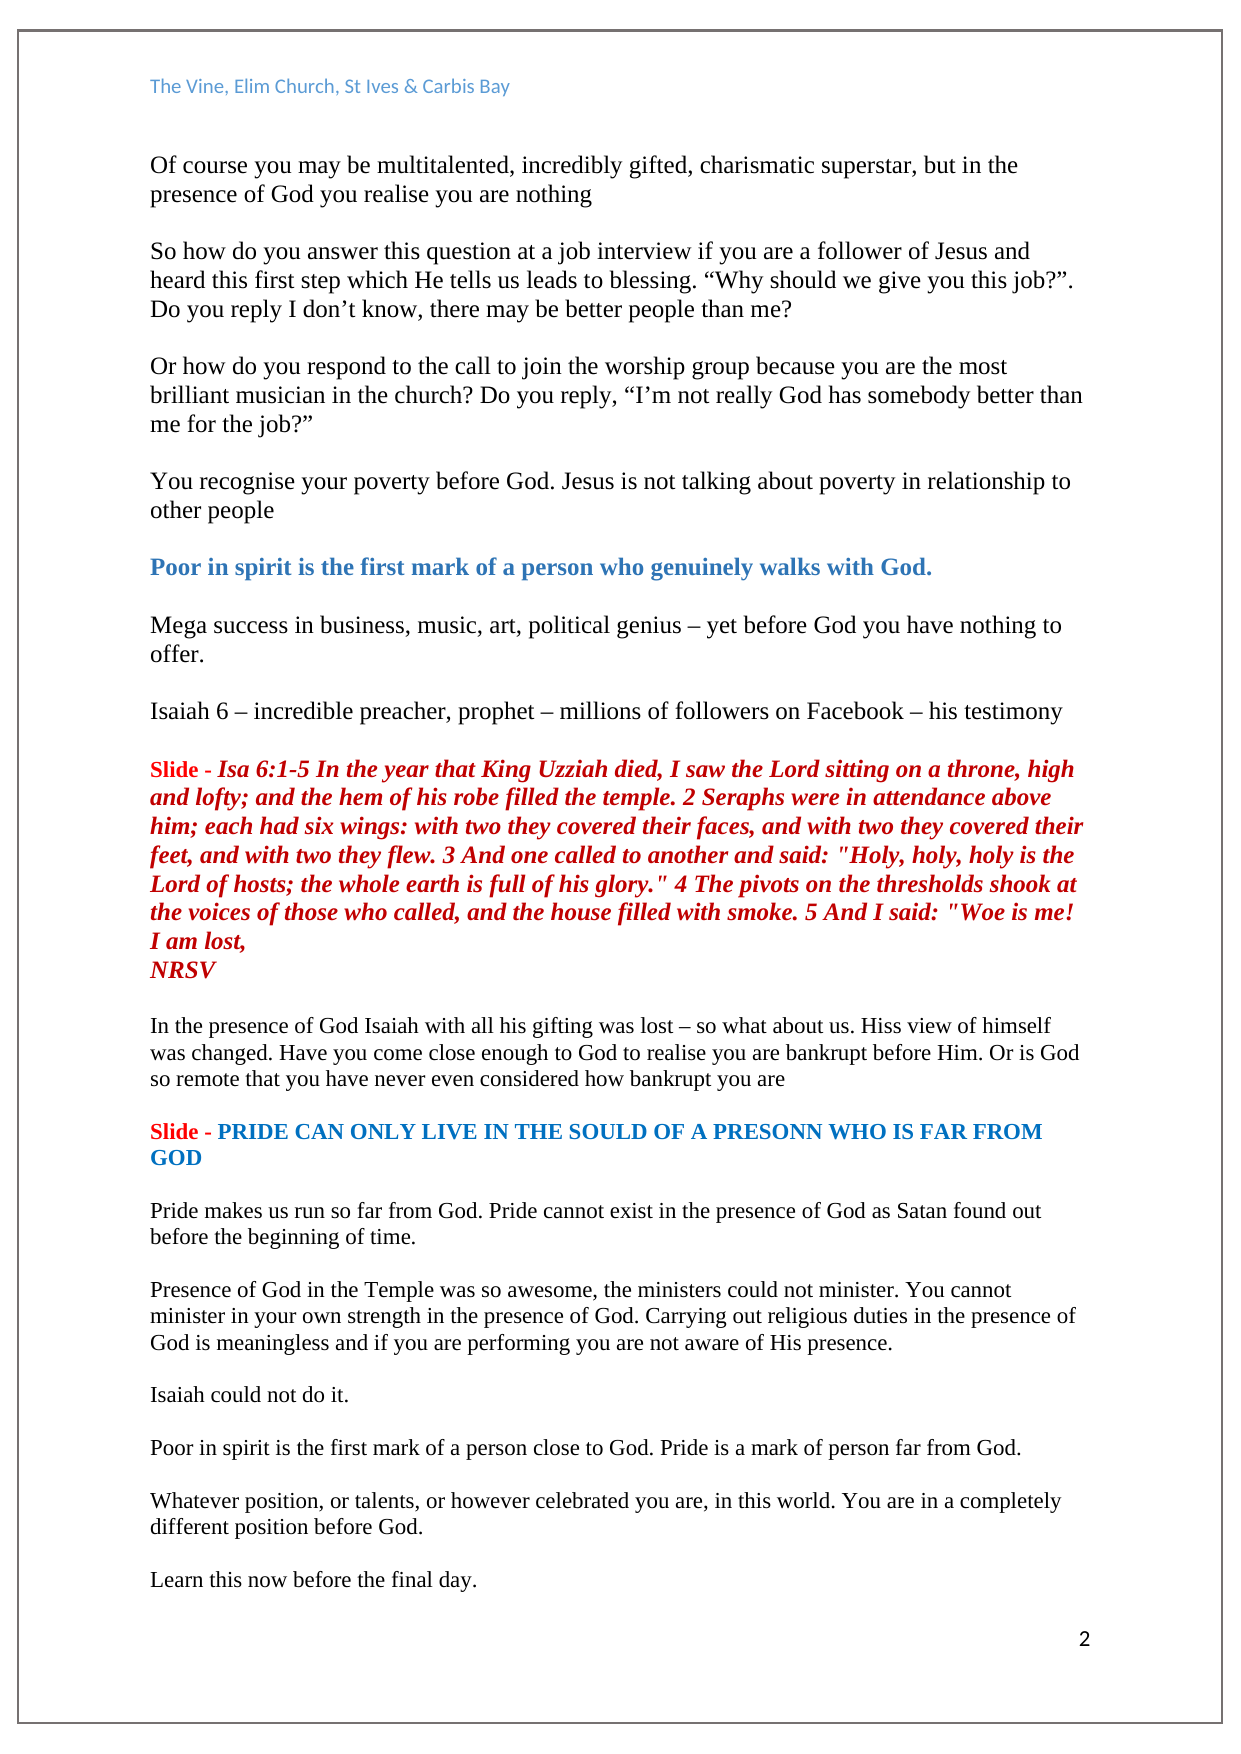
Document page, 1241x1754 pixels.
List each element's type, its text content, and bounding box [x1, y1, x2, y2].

text Pride makes us run so far from God. Pride cannot exist in the presence of God as Satan found out before the beginning of time. [150, 1197, 1090, 1250]
text Mega success in business, music, art, political genius – yet before God you have nothing to offer. [150, 610, 1090, 667]
text In the presence of God Isaiah with all his gifting was lost – so what about us. Hiss view of himself was changed. Have you come close enough to God to realise you are bankrupt before Him. Or is God so remote that you have never even considered how bankrupt you are [150, 1012, 1090, 1092]
text Poor in spirit is the first mark of a person close to God. Pride is a mark of person far from God. [150, 1434, 1090, 1461]
text Presence of God in the Temple was so awesome, the ministers could not minister. You cannot minister in your own strength in the presence of God. Carrying out religious duties in the presence of God is meaningless and if you are performing you are not aware of His presence. [150, 1276, 1090, 1355]
text Slide - Isa 6:1-5 In the year that King Uzziah died, I saw the Lord sitting on a throne, high and lofty; and the hem of his robe filled the temple. 2 Seraphs were in attendance above him; each had six wings: with two they covered their faces, and with two they covered their feet, and with two they flew. 3 And one called to another and said: "Holy, holy, holy is the Lord of hosts; the whole earth is full of his glory." 4 The pivots on the thresholds shook at the voices of those who called, and the house filled with smoke. 5 And I said: "Woe is me! I am lost, [150, 754, 1090, 955]
text So how do you answer this question at a job interview if you are a follower of Jesus and heard this first step which He tells us leads to blessing. “Why should we give you this job?”. Do you reply I don’t know, there may be better people than me? [150, 236, 1090, 322]
text Or how do you respond to the call to join the worship group because you are the most brilliant musician in the church? Do you reply, “I’m not really God has somebody better than me for the job?” [150, 351, 1090, 437]
text Isaiah 6 – incredible preacher, prophet – millions of followers on Facebook – his testimony [150, 696, 1090, 725]
text You recognise your poverty before God. Jesus is not talking about poverty in relationship to other people [150, 466, 1090, 524]
text NRSV [150, 955, 1090, 984]
text Slide - PRIDE CAN ONLY LIVE IN THE SOULD OF A PRESONN WHO IS FAR FROM GOD [150, 1118, 1090, 1171]
text Of course you may be multitalented, incredibly gifted, charismatic superstar, but in the presence of God you realise you are nothing [150, 150, 1090, 207]
text Learn this now before the final day. [150, 1566, 1090, 1592]
text Whatever position, or talents, or however celebrated you are, in this world. You are in a completely different position before God. [150, 1487, 1090, 1539]
text Isaiah could not do it. [150, 1381, 1090, 1408]
text Poor in spirit is the first mark of a person who genuinely walks with God. [150, 552, 1090, 581]
